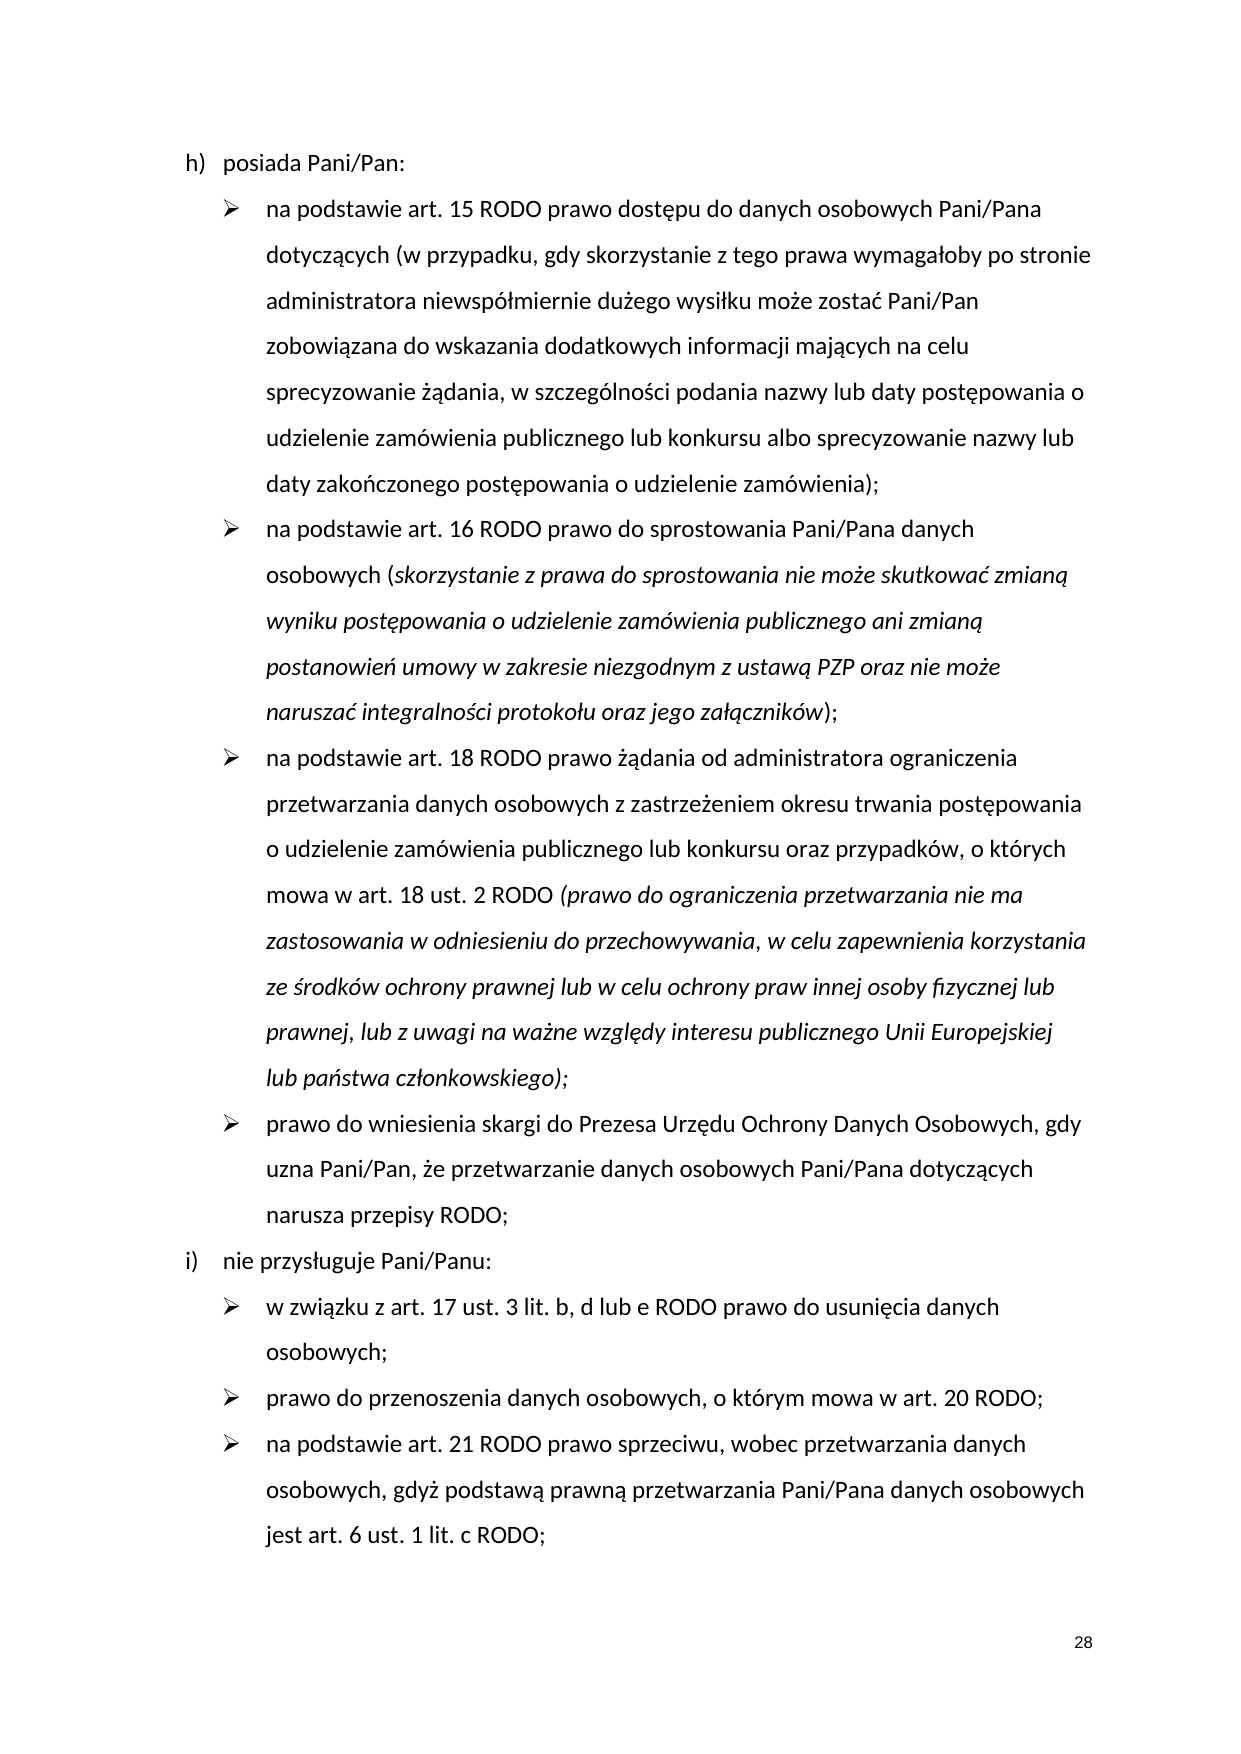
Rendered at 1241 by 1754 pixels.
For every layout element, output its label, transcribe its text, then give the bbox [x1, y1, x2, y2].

list na podstawie art. 21 RODO prawo sprzeciwu, wobec przetwarzania danych osobowych, gdyż podstawą prawną przetwarzania Pani/Pana danych osobowych jest art. 6 ust. 1 lit. c RODO; [221, 1428, 1093, 1550]
list w związku z art. 17 ust. 3 lit. b, d lub e RODO prawo do usunięcia danych osobowych; [221, 1291, 1093, 1367]
list na podstawie art. 18 RODO prawo żądania od administratora ograniczenia przetwarzania danych osobowych z zastrzeżeniem okresu trwania postępowania o udzielenie zamówienia publicznego lub konkursu oraz przypadków, o których mowa w art. 18 ust. 2 RODO (prawo do ograniczenia przetwarzania nie ma zastosowania w odniesieniu do przechowywania, w celu zapewnienia korzystania ze środków ochrony prawnej lub w celu ochrony praw innej osoby fizycznej lub prawnej, lub z uwagi na ważne względy interesu publicznego Unii Europejskiej lub państwa członkowskiego); [221, 742, 1093, 1093]
list prawo do przenoszenia danych osobowych, o którym mowa w art. 20 RODO; [221, 1382, 1093, 1413]
list posiada Pani/Pan: [185, 148, 1093, 178]
list nie przysługuje Pani/Panu: [185, 1245, 1093, 1276]
list na podstawie art. 15 RODO prawo dostępu do danych osobowych Pani/Pana dotyczących (w przypadku, gdy skorzystanie z tego prawa wymagałoby po stronie administratora niewspółmiernie dużego wysiłku może zostać Pani/Pan zobowiązana do wskazania dodatkowych informacji mających na celu sprecyzowanie żądania, w szczególności podania nazwy lub daty postępowania o udzielenie zamówienia publicznego lub konkursu albo sprecyzowanie nazwy lub daty zakończonego postępowania o udzielenie zamówienia); [221, 193, 1093, 498]
list na podstawie art. 16 RODO prawo do sprostowania Pani/Pana danych osobowych (skorzystanie z prawa do sprostowania nie może skutkować zmianą wyniku postępowania o udzielenie zamówienia publicznego ani zmianą postanowień umowy w zakresie niezgodnym z ustawą PZP oraz nie może naruszać integralności protokołu oraz jego załączników); [221, 513, 1093, 727]
list prawo do wniesienia skargi do Prezesa Urzędu Ochrony Danych Osobowych, gdy uzna Pani/Pan, że przetwarzanie danych osobowych Pani/Pana dotyczących narusza przepisy RODO; [221, 1108, 1093, 1230]
